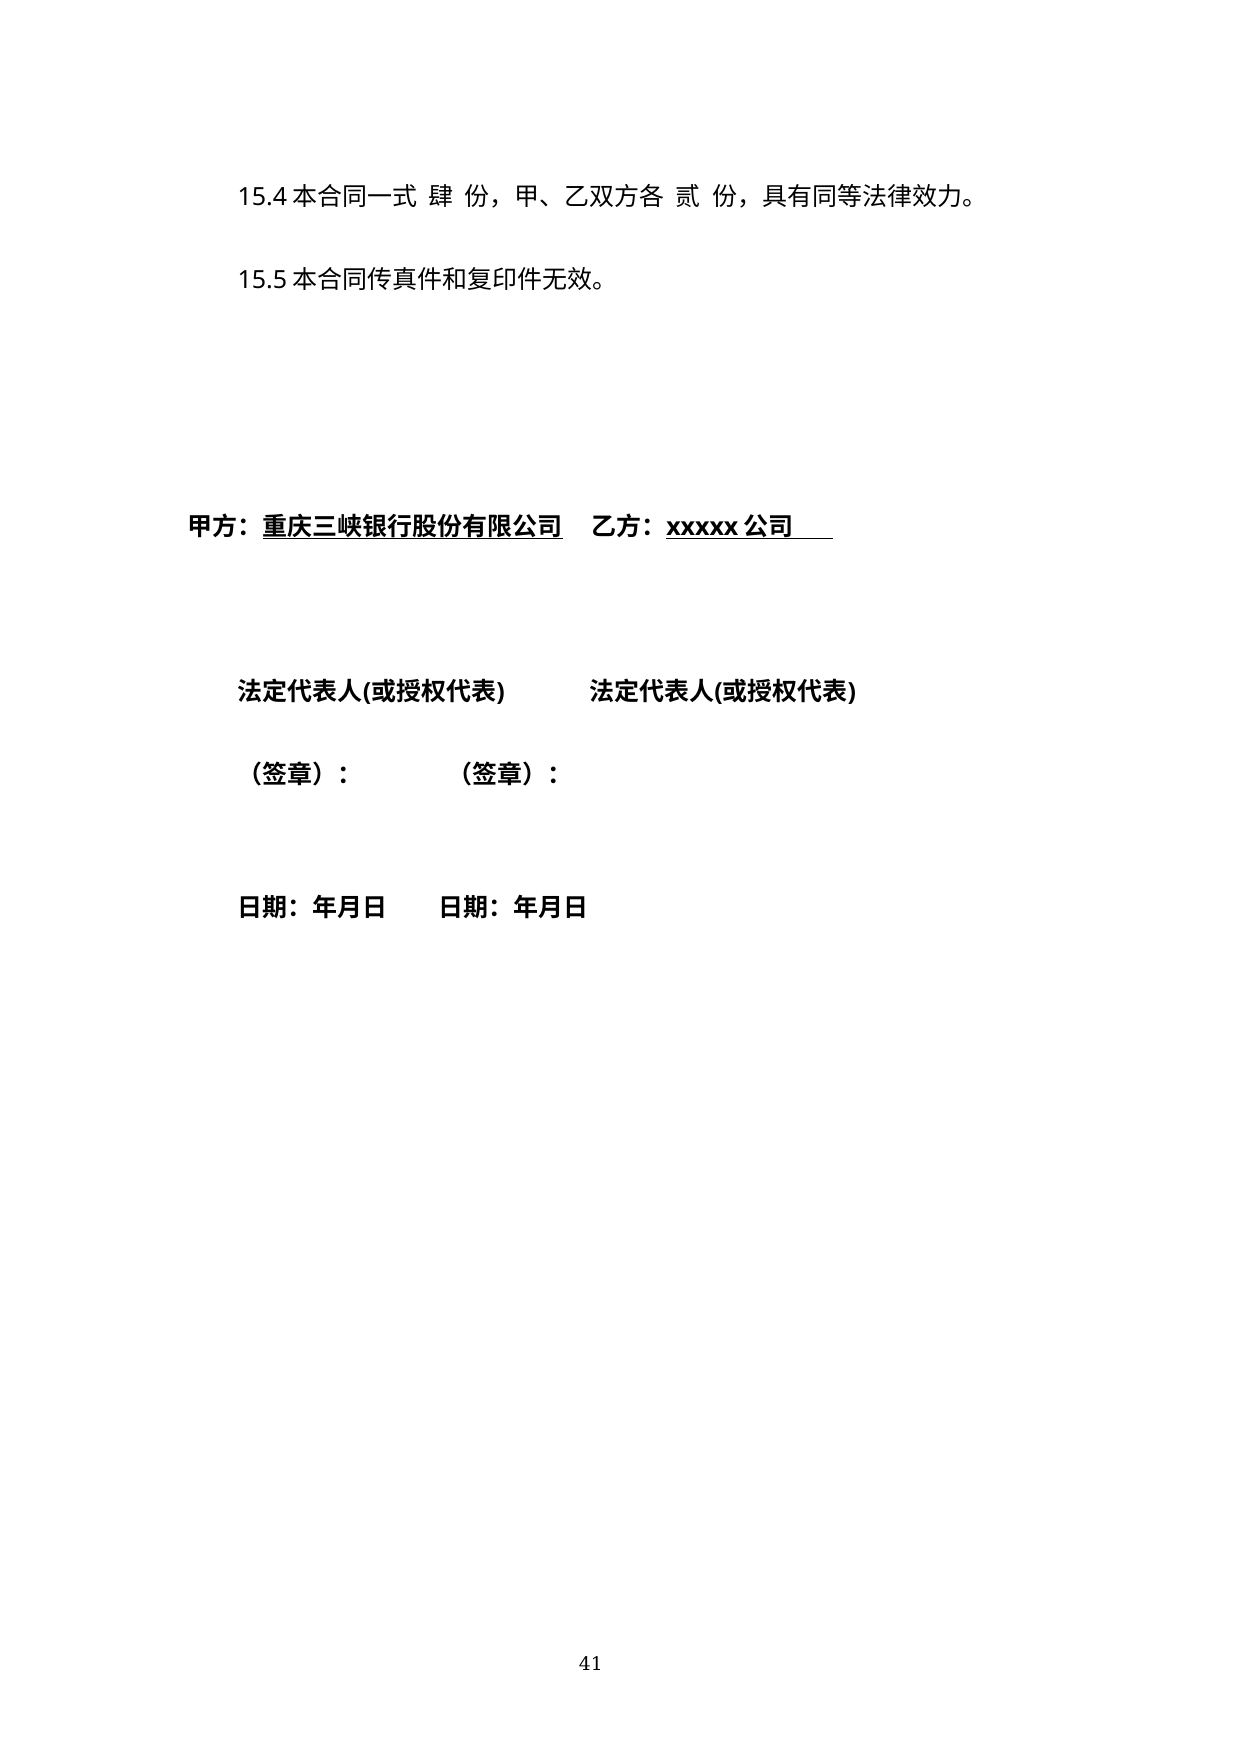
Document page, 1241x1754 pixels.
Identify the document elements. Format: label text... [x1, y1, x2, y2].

text 15.5本合同传真件和复印件无效。 [187, 245, 1053, 310]
text 15.4本合同一式 肆 份，甲、乙双方各 贰 份，具有同等法律效力。 [187, 162, 1053, 227]
text 甲方：重庆三峡银行股份有限公司 乙方：xxxxx公司 [187, 492, 1053, 557]
text 日期：年月日 日期：年月日 [187, 873, 1053, 938]
text 法定代表人(或授权代表) 法定代表人(或授权代表) [187, 657, 1053, 722]
text （签章）： （签章）： [187, 740, 1053, 805]
